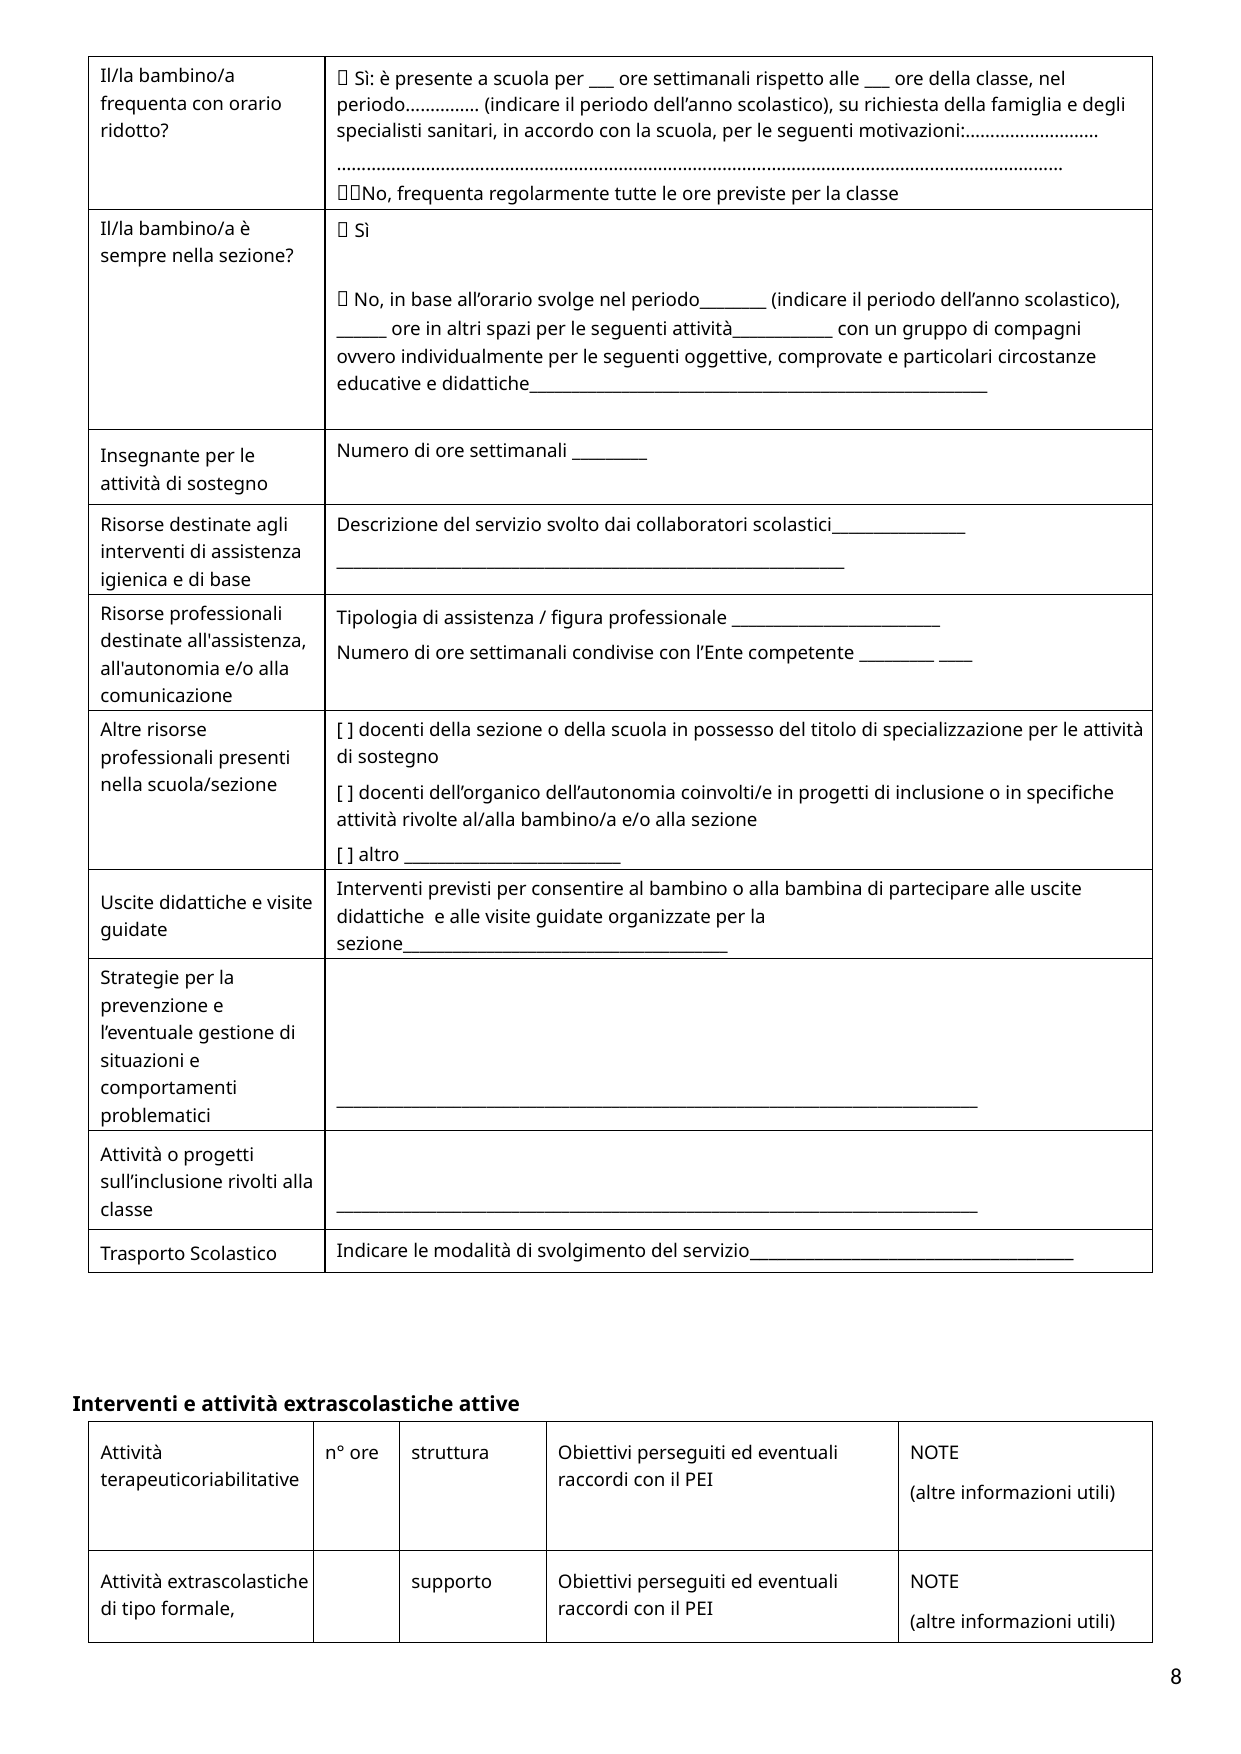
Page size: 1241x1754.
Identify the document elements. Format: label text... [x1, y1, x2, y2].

table_header Attività terapeuticoriabilitative [89, 1422, 313, 1550]
table_cell Risorse professionali destinate all'assistenza, all'autonomia e/o alla comunicazione [89, 595, 324, 710]
table_cell  Sì  No, in base all’orario svolge nel periodo________ (indicare il periodo dell’anno scolastico), ______ ore in altri spazi per le seguenti attività____________ con un gruppo di compagni ovvero individualmente per le seguenti oggettive, comprovate e particolari circostanze educative e didattiche_______________________________________________________ [326, 210, 1152, 429]
table_cell Insegnante per le attività di sostegno [89, 430, 324, 504]
table_header  Sì: è presente a scuola per ___ ore settimanali rispetto alle ___ ore della classe, nel periodo…………… (indicare il periodo dell’anno scolastico), su richiesta della famiglia e degli specialisti sanitari, in accordo con la scuola, per le seguenti motivazioni:……………………… ………………………………………………………………………………………………………………………………… No, frequenta regolarmente tutte le ore previste per la classe [326, 57, 1152, 209]
table_cell Numero di ore settimanali _________ [326, 430, 1152, 504]
subtitle Interventi e attività extrascolastiche attive [72, 1389, 1186, 1418]
table_cell Risorse destinate agli interventi di assistenza igienica e di base [89, 505, 324, 593]
table_header struttura [400, 1422, 546, 1550]
table_header Obiettivi perseguiti ed eventuali raccordi con il PEI [547, 1422, 898, 1550]
table_header n° ore [314, 1422, 399, 1550]
table_cell Altre risorse professionali presenti nella scuola/sezione [89, 711, 324, 869]
table_header NOTE (altre informazioni utili) [899, 1422, 1152, 1550]
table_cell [547, 1551, 898, 1642]
table_cell Trasporto Scolastico [89, 1230, 324, 1272]
table_cell Uscite didattiche e visite guidate [89, 870, 324, 958]
table_cell Indicare le modalità di svolgimento del servizio___________________________________ [326, 1230, 1152, 1272]
table_cell Strategie per la prevenzione e l’eventuale gestione di situazioni e comportamenti problematici [89, 959, 324, 1130]
table_cell _____________________________________________________________________________ [326, 959, 1152, 1130]
table_cell [314, 1551, 399, 1642]
table_cell Descrizione del servizio svolto dai collaboratori scolastici________________ _____________________________________________________________ [326, 505, 1152, 593]
table_cell Interventi previsti per consentire al bambino o alla bambina di partecipare alle uscite didattiche e alle visite guidate organizzate per la sezione_______________________________________ [326, 870, 1152, 958]
table_cell Il/la bambino/a è sempre nella sezione? [89, 210, 324, 429]
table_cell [89, 1551, 313, 1642]
table_cell supporto [400, 1551, 546, 1642]
table_header Il/la bambino/a frequenta con orario ridotto? [89, 57, 324, 209]
table_cell Attività o progetti sull’inclusione rivolti alla classe [89, 1131, 324, 1229]
table_cell _____________________________________________________________________________ [326, 1131, 1152, 1229]
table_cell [899, 1551, 1152, 1642]
table_cell [ ] docenti della sezione o della scuola in possesso del titolo di specializzazione per le attività di sostegno [ ] docenti dell’organico dell’autonomia coinvolti/e in progetti di inclusione o in specifiche attività rivolte al/alla bambino/a e/o alla sezione [ ] altro __________________________ [326, 711, 1152, 869]
table_cell Tipologia di assistenza / figura professionale _________________________ Numero di ore settimanali condivise con l’Ente competente _________ ____ [326, 595, 1152, 710]
